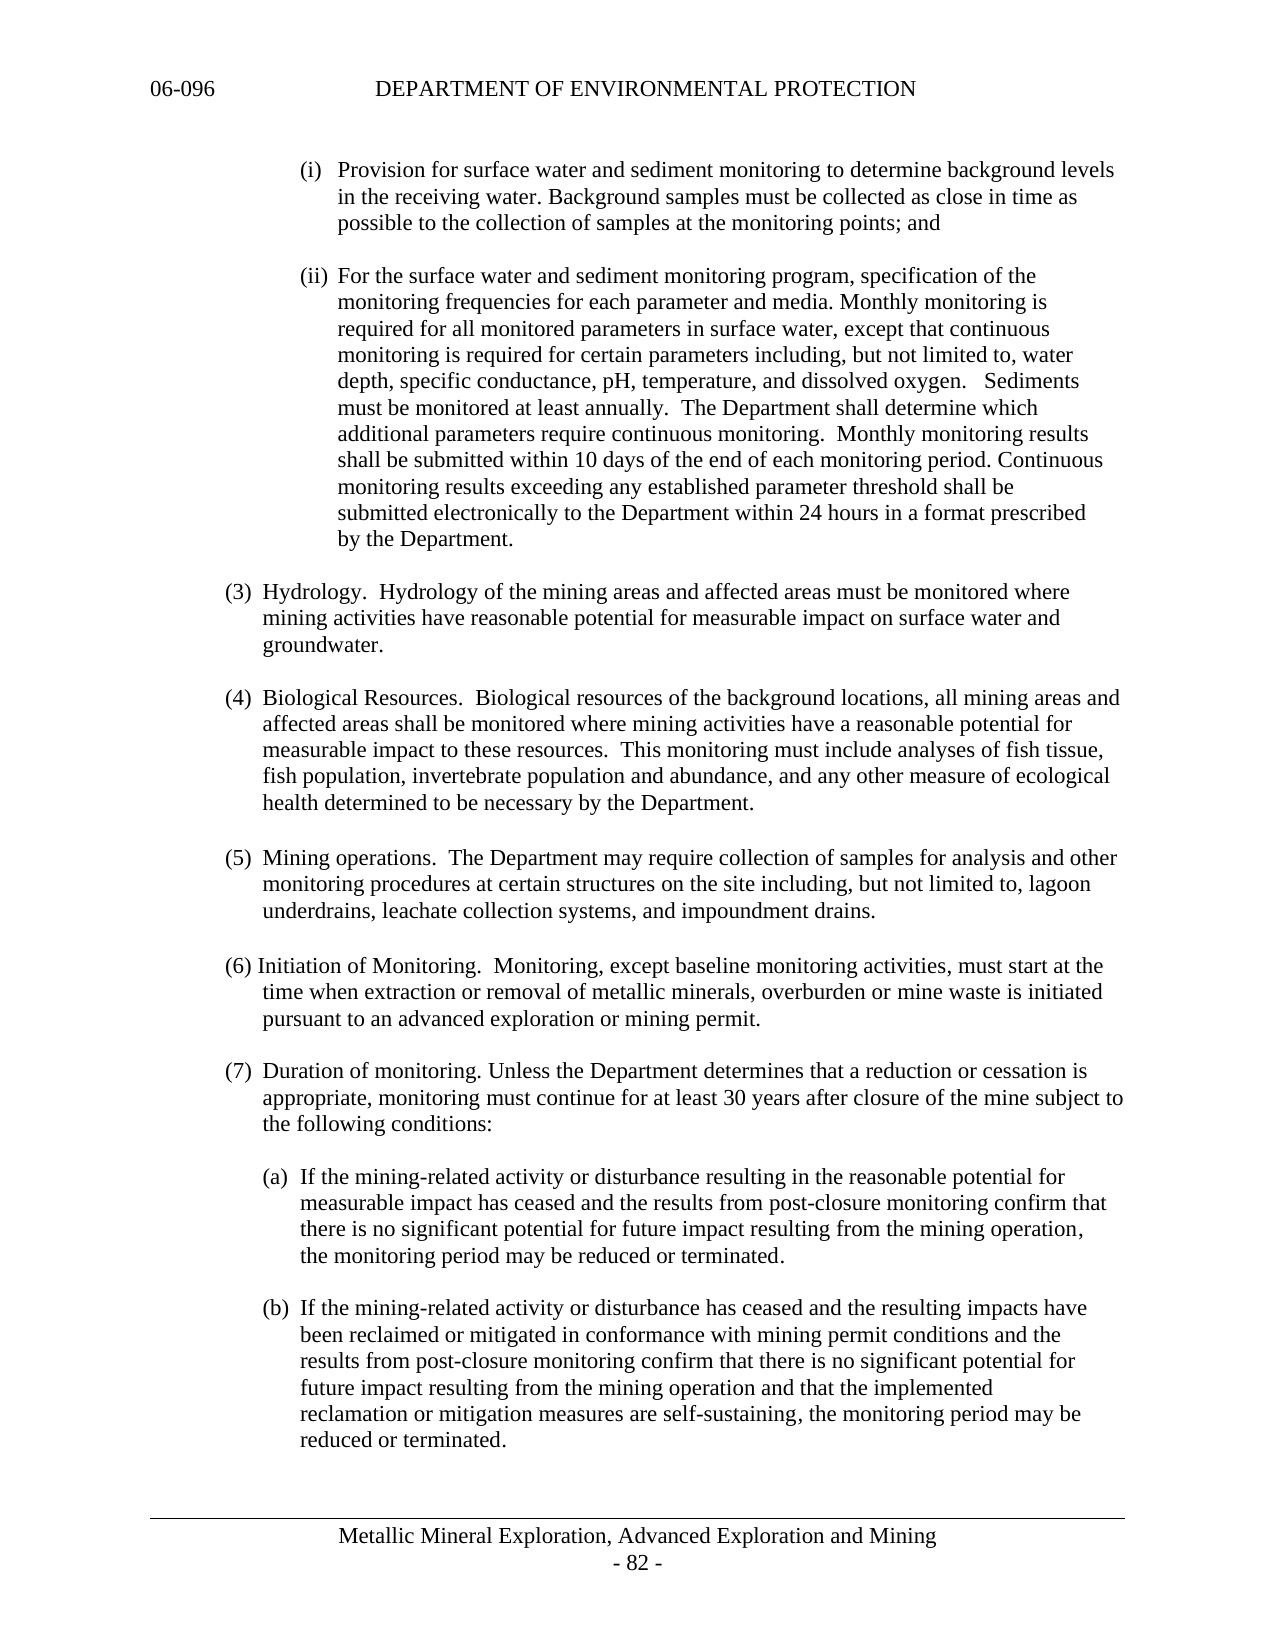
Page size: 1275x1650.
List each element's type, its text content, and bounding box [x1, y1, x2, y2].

text (i) Provision for surface water and sediment monitoring to determine background levels in the receiving water. Background samples must be collected as close in time as possible to the collection of samples at the monitoring points; and [300, 156, 1125, 236]
list Biological Resources. Biological resources of the background locations, all mining areas and affected areas shall be monitored where mining activities have a reasonable potential for measurable impact to these resources. This monitoring must include analyses of fish tissue, fish population, invertebrate population and abundance, and any other measure of ecological health determined to be necessary by the Department. [225, 683, 1125, 815]
list (a) If the mining-related activity or disturbance resulting in the reasonable potential for measurable impact has ceased and the results from post-closure monitoring confirm that there is no significant potential for future impact resulting from the mining operation, the monitoring period may be reduced or terminated. [262, 1163, 1125, 1268]
list (7) Duration of monitoring. Unless the Department determines that a reduction or cessation is appropriate, monitoring must continue for at least 30 years after closure of the mine subject to the following conditions: [225, 1057, 1125, 1136]
list (b) If the mining-related activity or disturbance has ceased and the resulting impacts have been reclaimed or mitigated in conformance with mining permit conditions and the results from post-closure monitoring confirm that there is no significant potential for future impact resulting from the mining operation and that the implemented reclamation or mitigation measures are self-sustaining, the monitoring period may be reduced or terminated. [262, 1294, 1106, 1453]
text (ii) For the surface water and sediment monitoring program, specification of the monitoring frequencies for each parameter and media. Monthly monitoring is required for all monitored parameters in surface water, except that continuous monitoring is required for certain parameters including, but not limited to, water depth, specific conductance, pH, temperature, and dissolved oxygen. Sediments must be monitored at least annually. The Department shall determine which additional parameters require continuous monitoring. Monthly monitoring results shall be submitted within 10 days of the end of each monitoring period. Continuous monitoring results exceeding any established parameter threshold shall be submitted electronically to the Department within 24 hours in a format prescribed by the Department. [300, 262, 1106, 552]
text (3) Hydrology. Hydrology of the mining areas and affected areas must be monitored where mining activities have reasonable potential for measurable impact on surface water and groundwater. [225, 578, 1125, 657]
list Mining operations. The Department may require collection of samples for analysis and other monitoring procedures at certain structures on the site including, but not limited to, lagoon underdrains, leachate collection systems, and impoundment drains. [225, 844, 1125, 923]
list (6) Initiation of Monitoring. Monitoring, except baseline monitoring activities, must start at the time when extraction or removal of metallic minerals, overburden or mine waste is initiated pursuant to an advanced exploration or mining permit. [225, 952, 1125, 1031]
